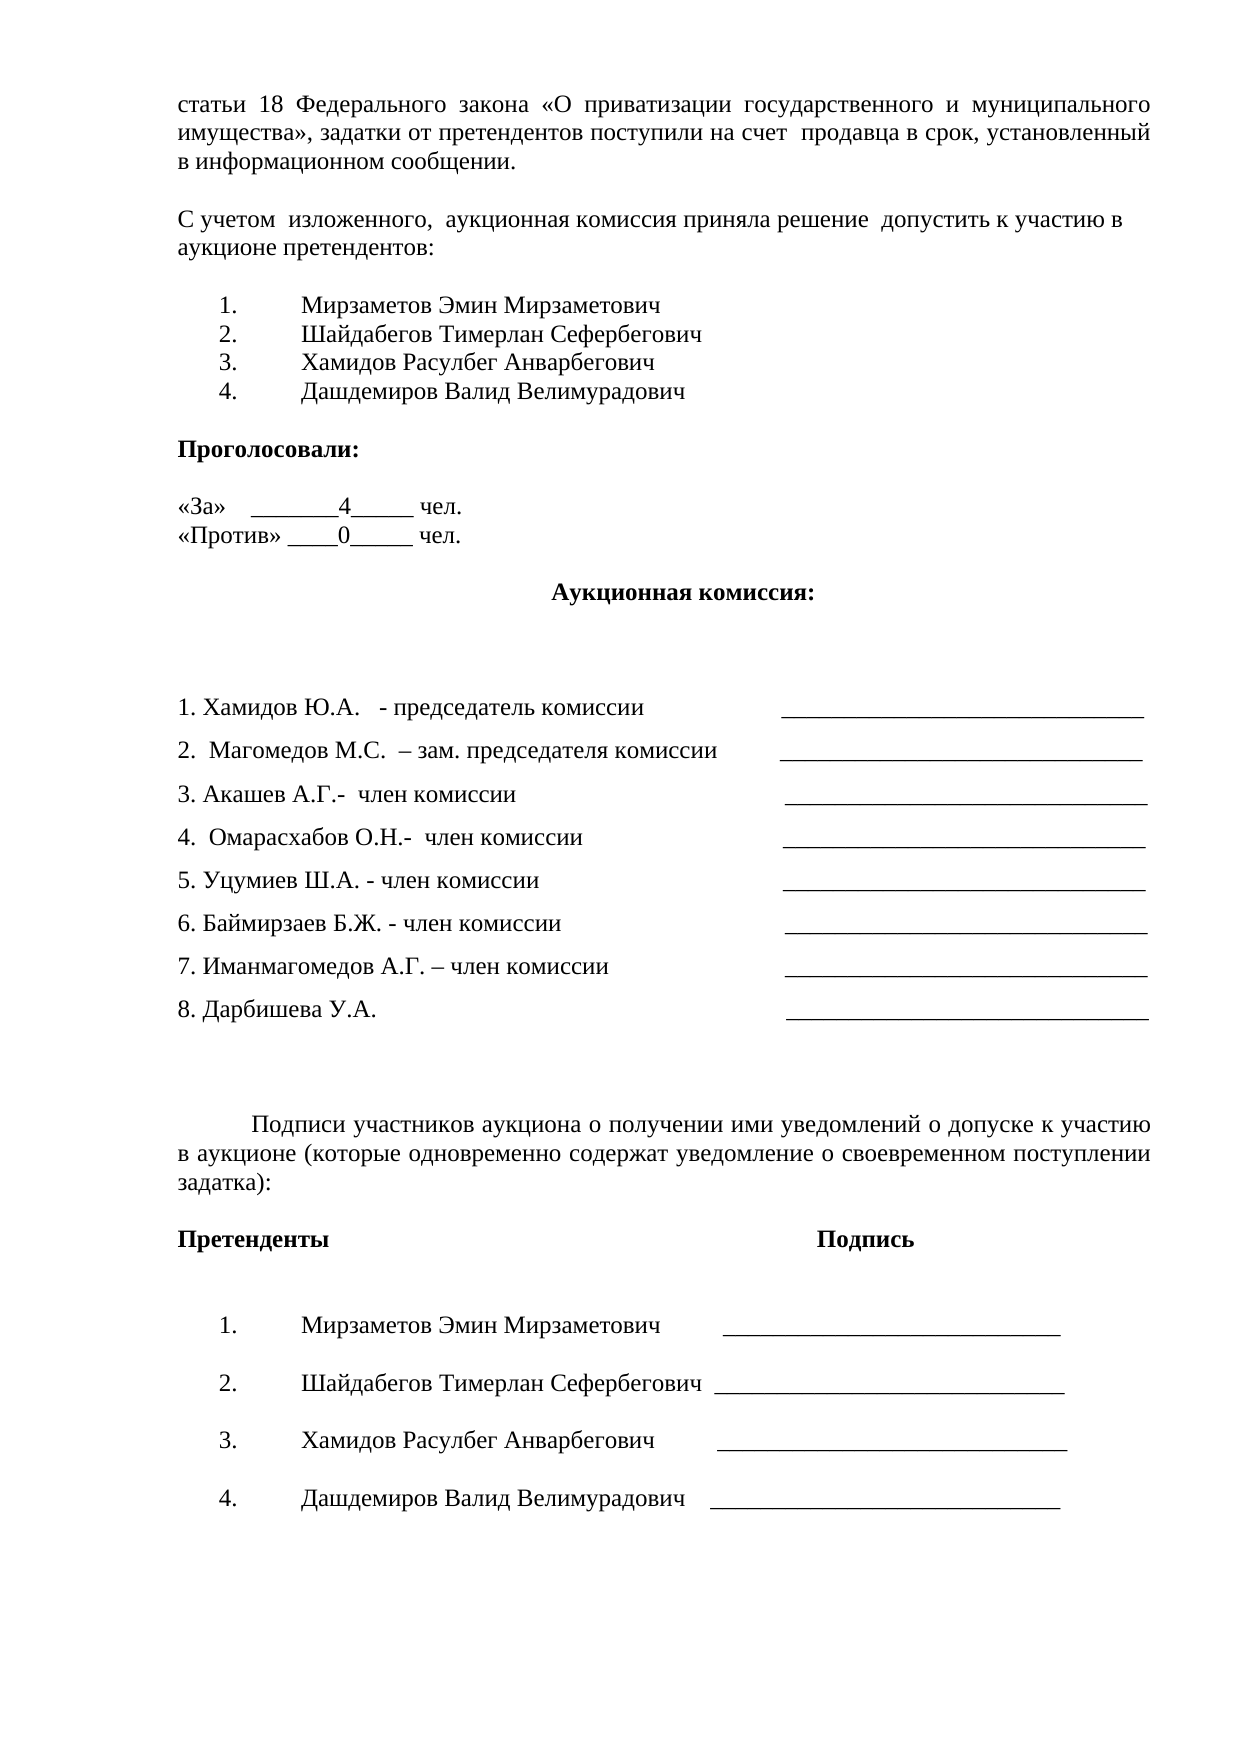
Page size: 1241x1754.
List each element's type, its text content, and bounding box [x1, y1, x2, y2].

table_cell 4. [166, 1483, 289, 1541]
text 6. Баймирзаев Б.Ж. - член комиссии _____________________________ [177, 908, 1152, 937]
text Аукционная комиссия: [215, 577, 1152, 606]
text 4. Омарасхабов О.Н.- член комиссии _____________________________ [177, 822, 1152, 851]
table_cell Шайдабегов Тимерлан Сефербегович ____________________________ [290, 1368, 1152, 1426]
text Претенденты Подпись [177, 1224, 1152, 1253]
text 8. Дарбишева У.А. _____________________________ [177, 994, 1152, 1023]
text 2. Магомедов М.С. – зам. председателя комиссии _____________________________ [177, 736, 1152, 764]
table_cell 3. [166, 1426, 289, 1483]
table_cell 3. [166, 348, 289, 376]
table_cell 2. [166, 1368, 289, 1426]
table_cell Дашдемиров Валид Велимурадович ____________________________ [290, 1483, 1152, 1541]
table_cell Шайдабегов Тимерлан Сефербегович [290, 319, 852, 347]
text «За» _______4_____ чел. [177, 491, 1152, 520]
text Подписи участников аукциона о получении ими уведомлений о допуске к участию в аукционе (которые одновременно содержат уведомление о своевременном поступлении задатка): [177, 1109, 1152, 1196]
table_header Мирзаметов Эмин Мирзаметович [290, 290, 852, 319]
table_cell Хамидов Расулбег Анварбегович ____________________________ [290, 1426, 1152, 1483]
text С учетом изложенного, аукционная комиссия приняла решение допустить к участию в аукционе претендентов: [177, 204, 1152, 261]
table_cell 2. [166, 319, 289, 347]
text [177, 89, 1152, 175]
text 5. Уцумиев Ш.А. - член комиссии _____________________________ [177, 865, 1152, 894]
table_cell 4. [166, 376, 289, 405]
text «Против» ____0_____ чел. [177, 520, 1152, 549]
table_cell Дашдемиров Валид Велимурадович [290, 376, 852, 405]
text 7. Иманмагомедов А.Г. – член комиссии _____________________________ [177, 951, 1152, 980]
text 3. Акашев А.Г.- член комиссии _____________________________ [177, 779, 1152, 807]
text Проголосовали: [177, 434, 1152, 462]
table_header Мирзаметов Эмин Мирзаметович ___________________________ [290, 1311, 1152, 1368]
table_header 1. [166, 1311, 289, 1368]
table_header 1. [166, 290, 289, 319]
text 1. Хамидов Ю.А. - председатель комиссии _____________________________ [177, 692, 1152, 721]
table_cell Хамидов Расулбег Анварбегович [290, 348, 852, 376]
